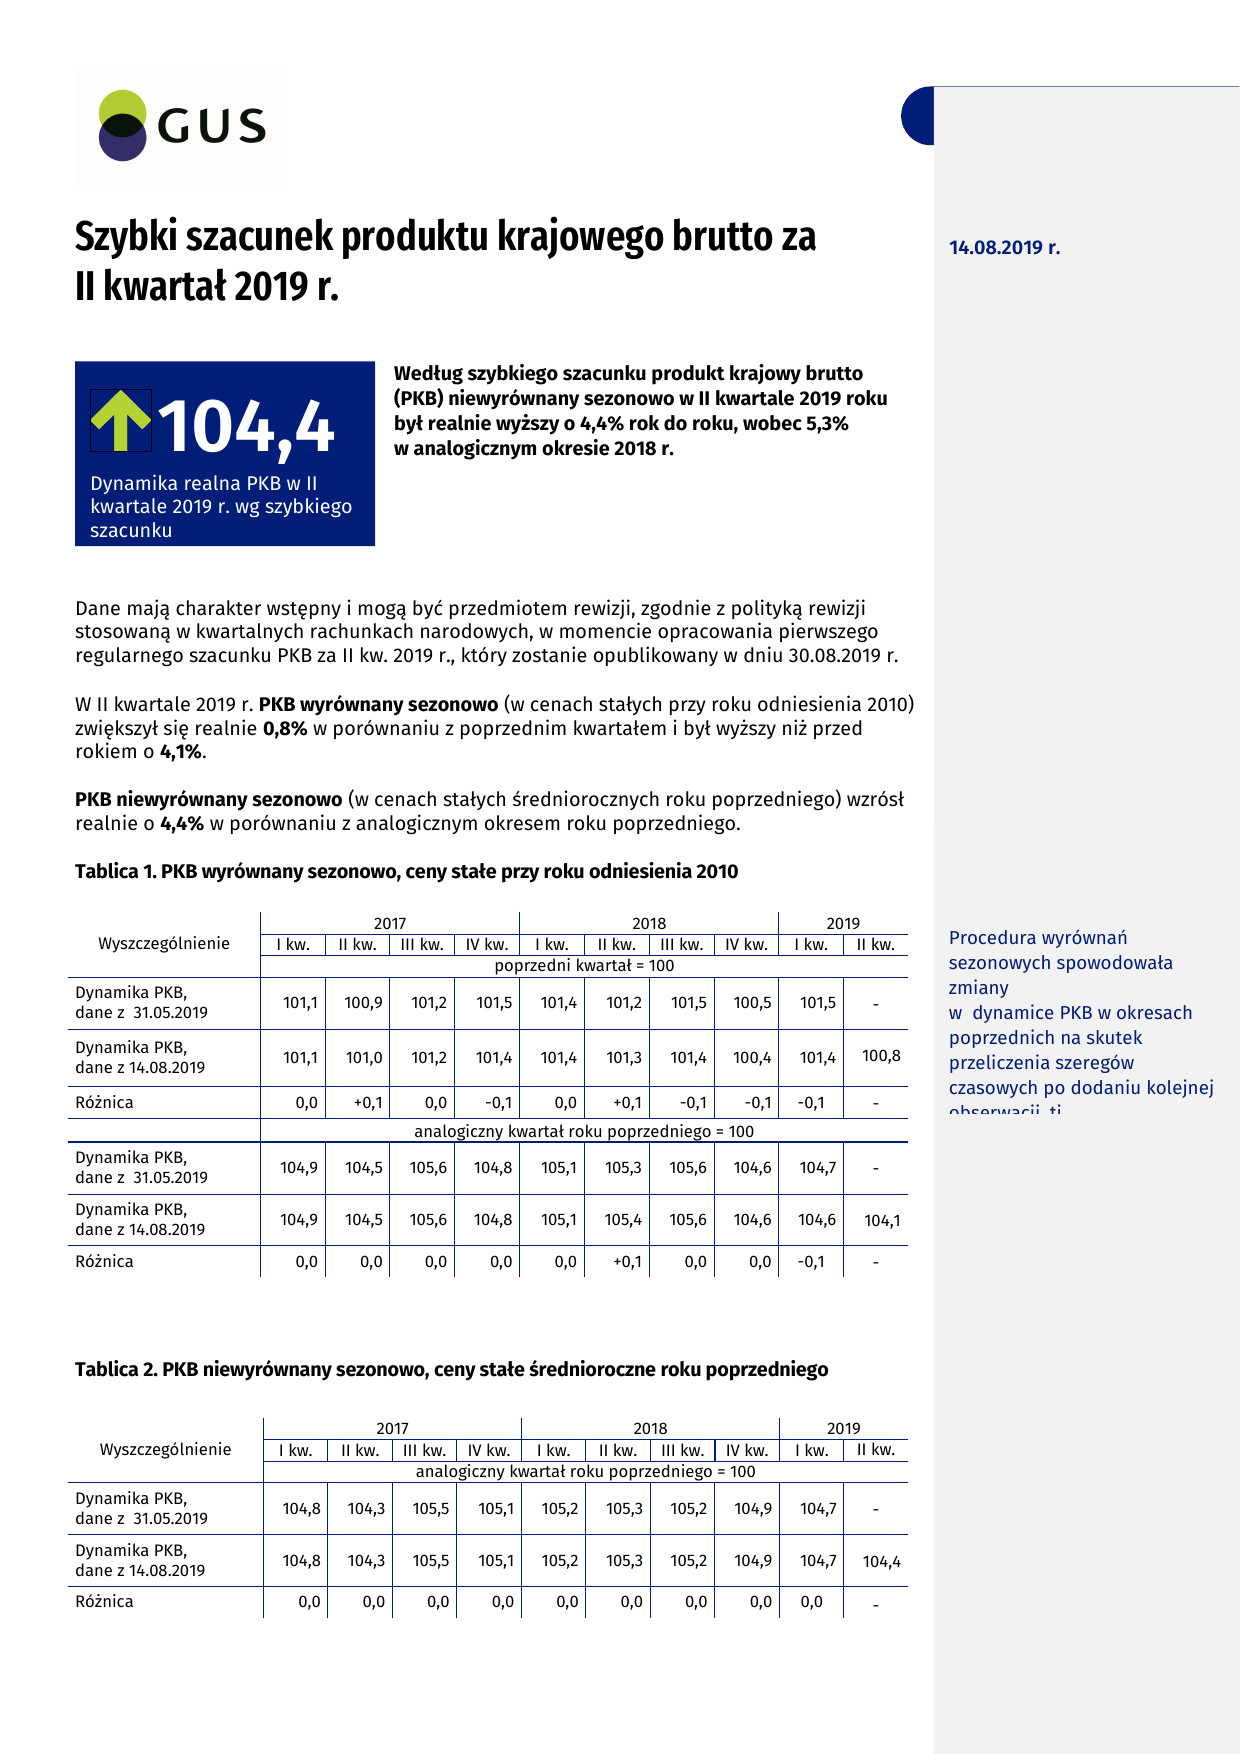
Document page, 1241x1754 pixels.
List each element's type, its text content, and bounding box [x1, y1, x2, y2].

table_cell 104,4 [844, 1535, 908, 1586]
table_cell 105,6 [650, 1195, 714, 1245]
table_cell poprzedni kwartał = 100 [261, 956, 908, 977]
table_cell 0,0 [651, 1587, 714, 1617]
subtitle Dane mają charakter wstępny i mogą być przedmiotem rewizji, zgodnie z polityką rewizji stosowaną w kwartalnych rachunkach narodowych, w momencie opracowania pierwszego regularnego szacunku PKB za II kw. 2019 r., który zostanie opublikowany w dniu 30.08.2019 r. [75, 596, 915, 668]
picture [75, 66, 289, 185]
table_cell 101,2 [390, 1030, 454, 1086]
table_cell IV kw. [716, 1440, 779, 1461]
table_cell 0,0 [715, 1246, 778, 1277]
table_cell -0,1 [779, 1087, 843, 1118]
table_cell 105,2 [651, 1483, 714, 1534]
table_cell 100,9 [326, 978, 389, 1028]
table_cell Dynamika PKB, dane z 14.08.2019 [68, 1030, 260, 1086]
table_header 2019 [780, 1418, 908, 1439]
table_cell 100,5 [715, 978, 778, 1028]
table_cell - [844, 1087, 908, 1118]
text Według szybkiego szacunku produkt krajowy brutto (PKB) niewyrównany sezonowo w II kwartale 2019 roku był realnie wyższy o 4,4% rok do roku, wobec 5,3% w analogicznym okresie 2018 r. [75, 360, 915, 460]
table_cell 0,0 [455, 1246, 519, 1277]
table_cell 101,5 [779, 978, 843, 1028]
table_cell analogiczny kwartał roku poprzedniego = 100 [261, 1119, 908, 1141]
table_cell 104,9 [715, 1535, 779, 1586]
table_cell I kw. [522, 1440, 585, 1461]
table_cell 0,0 [261, 1087, 325, 1118]
table_cell 0,0 [390, 1246, 454, 1277]
table_cell 104,8 [264, 1535, 327, 1586]
table_header 2017 [261, 912, 519, 933]
table_cell 101,5 [650, 978, 714, 1028]
table_cell 105,6 [390, 1143, 454, 1193]
table_cell - [844, 1246, 908, 1277]
table_cell -0,1 [779, 1246, 843, 1277]
table_cell 101,4 [455, 1030, 519, 1086]
table_cell 101,0 [326, 1030, 389, 1086]
table_cell [68, 1119, 260, 1141]
table_cell 104,7 [780, 1535, 843, 1586]
text Tablica 2. PKB niewyrównany sezonowo, ceny stałe średnioroczne roku poprzedniego [75, 1358, 915, 1382]
table_cell I kw. [264, 1440, 327, 1461]
table_cell 105,3 [586, 1535, 650, 1586]
table_cell -0,1 [455, 1087, 519, 1118]
table_cell 105,1 [520, 1195, 584, 1245]
table_cell Dynamika PKB, dane z 31.05.2019 [68, 1483, 263, 1534]
table_cell II kw. [844, 935, 908, 955]
table_cell III kw. [650, 935, 714, 955]
table_header 2019 [779, 912, 908, 933]
table_cell 0,0 [326, 1246, 389, 1277]
table_cell - [844, 1483, 908, 1534]
table_cell 105,5 [393, 1483, 456, 1534]
table_cell 105,6 [390, 1195, 454, 1245]
table_cell 0,0 [457, 1587, 521, 1617]
table_cell II kw. [585, 935, 649, 955]
table_cell 0,0 [261, 1246, 325, 1277]
table_cell - [844, 1587, 908, 1617]
table_header Wyszczególnienie [68, 1418, 263, 1482]
table_cell 101,4 [650, 1030, 714, 1086]
table_header 2018 [522, 1418, 779, 1439]
table_cell Różnica [68, 1587, 263, 1617]
table_header 2017 [264, 1418, 521, 1439]
table_cell 104,6 [715, 1143, 778, 1193]
table_cell 105,2 [522, 1483, 585, 1534]
subtitle W II kwartale 2019 r. PKB wyrównany sezonowo (w cenach stałych przy roku odniesienia 2010) zwiększył się realnie 0,8% w porównaniu z poprzednim kwartałem i był wyższy niż przed rokiem o 4,1%. PKB niewyrównany sezonowo (w cenach stałych średniorocznych roku poprzedniego) wzrósł realnie o 4,4% w porównaniu z analogicznym okresem roku poprzedniego. [75, 693, 915, 835]
table_cell 105,3 [586, 1483, 650, 1534]
table_cell II kw. [844, 1440, 908, 1461]
table_cell 104,6 [715, 1195, 778, 1245]
subtitle Tablica 1. PKB wyrównany sezonowo, ceny stałe przy roku odniesienia 2010 [75, 860, 915, 884]
table_cell 0,0 [522, 1587, 585, 1617]
table_cell +0,1 [585, 1246, 649, 1277]
table_cell 0,0 [520, 1246, 584, 1277]
table_cell IV kw. [457, 1440, 521, 1461]
table_cell Dynamika PKB, dane z 31.05.2019 [68, 1143, 260, 1193]
table_cell 0,0 [586, 1587, 650, 1617]
table_cell 104,8 [455, 1143, 519, 1193]
table_cell I kw. [780, 1440, 843, 1461]
table_cell 105,5 [393, 1535, 456, 1586]
table_cell 105,2 [651, 1535, 714, 1586]
table_cell III kw. [393, 1440, 456, 1461]
table_cell 0,0 [393, 1587, 456, 1617]
table_cell - [844, 978, 908, 1028]
table_cell 104,8 [455, 1195, 519, 1245]
table_cell -0,1 [650, 1087, 714, 1118]
table_cell 0,0 [264, 1587, 327, 1617]
table_cell 100,8 [844, 1030, 908, 1086]
table_cell 101,2 [390, 978, 454, 1028]
table_cell 104,6 [779, 1195, 843, 1245]
table_cell 101,3 [585, 1030, 649, 1086]
table_cell 101,2 [585, 978, 649, 1028]
table_cell 105,1 [520, 1143, 584, 1193]
table_cell I kw. [779, 935, 843, 955]
table_cell - [844, 1143, 908, 1193]
table_cell analogiczny kwartał roku poprzedniego = 100 [264, 1462, 908, 1482]
table_cell +0,1 [585, 1087, 649, 1118]
table_cell 0,0 [715, 1587, 779, 1617]
table_cell 104,9 [261, 1195, 325, 1245]
text Szybki szacunek produktu krajowego brutto za II kwartał 2019 r. [75, 211, 915, 311]
table_cell Dynamika PKB, dane z 14.08.2019 [68, 1535, 263, 1586]
table_cell 104,9 [715, 1483, 779, 1534]
table_cell 104,3 [328, 1483, 392, 1534]
table_cell Dynamika PKB, dane z 31.05.2019 [68, 978, 260, 1028]
table_cell 101,4 [520, 1030, 584, 1086]
table_cell I kw. [261, 935, 325, 955]
table_header Wyszczególnienie [68, 912, 260, 977]
table_header 2018 [520, 912, 778, 933]
table_cell 104,3 [328, 1535, 392, 1586]
table_cell 0,0 [650, 1246, 714, 1277]
table_cell II kw. [328, 1440, 392, 1461]
table_cell 105,1 [457, 1483, 521, 1534]
table_cell 0,0 [780, 1587, 843, 1617]
table_cell 105,2 [522, 1535, 585, 1586]
table_cell 101,1 [261, 978, 325, 1028]
table_cell 104,9 [261, 1143, 325, 1193]
table_cell +0,1 [326, 1087, 389, 1118]
table_cell 104,1 [844, 1195, 908, 1245]
table_cell 105,4 [585, 1195, 649, 1245]
table_cell 100,4 [715, 1030, 778, 1086]
table_cell IV kw. [455, 935, 519, 955]
table_cell 0,0 [328, 1587, 392, 1617]
table_cell 105,3 [585, 1143, 649, 1193]
table_cell 104,7 [779, 1143, 843, 1193]
table_cell 101,4 [520, 978, 584, 1028]
table_cell II kw. [326, 935, 389, 955]
table_cell III kw. [390, 935, 454, 955]
table_cell 104,5 [326, 1143, 389, 1193]
table_cell IV kw. [715, 935, 778, 955]
table_cell III kw. [651, 1440, 714, 1461]
table_cell 105,6 [650, 1143, 714, 1193]
table_cell 101,1 [261, 1030, 325, 1086]
table_cell 105,1 [457, 1535, 521, 1586]
table_cell 101,4 [779, 1030, 843, 1086]
table_cell 104,5 [326, 1195, 389, 1245]
table_cell 0,0 [390, 1087, 454, 1118]
table_cell -0,1 [715, 1087, 778, 1118]
table_cell 101,5 [455, 978, 519, 1028]
table_cell Różnica [68, 1087, 260, 1118]
table_cell II kw. [586, 1440, 650, 1461]
table_cell Różnica [68, 1246, 260, 1277]
table_cell Dynamika PKB, dane z 14.08.2019 [68, 1195, 260, 1245]
table_cell I kw. [520, 935, 584, 955]
table_cell 104,7 [780, 1483, 843, 1534]
table_cell 104,8 [264, 1483, 327, 1534]
table_cell 0,0 [520, 1087, 584, 1118]
